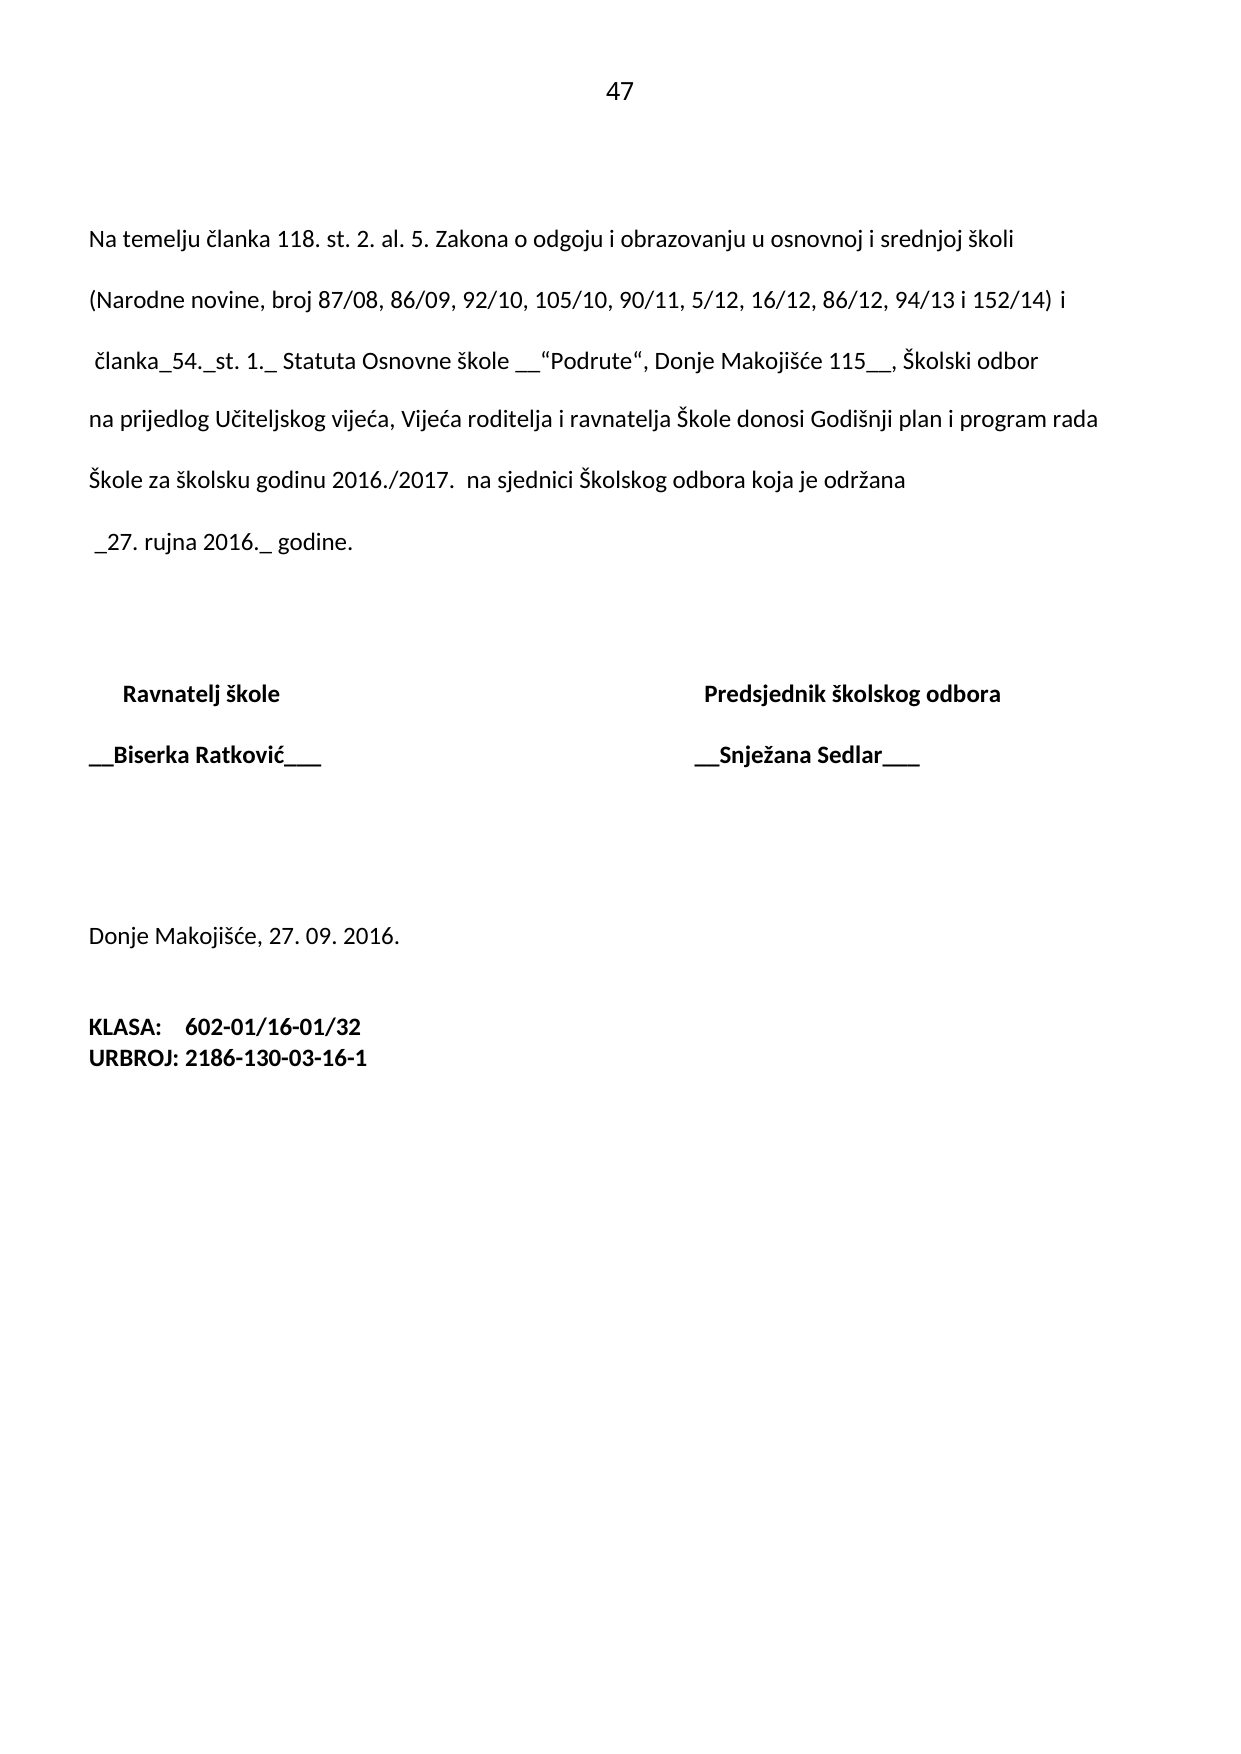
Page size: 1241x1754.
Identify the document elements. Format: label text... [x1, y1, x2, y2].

text KLASA: 602-01/16-01/32 [89, 1011, 1152, 1042]
text Donje Makojišće, 27. 09. 2016. [89, 920, 1152, 950]
text Na temelju članka 118. st. 2. al. 5. Zakona o odgoju i obrazovanju u osnovnoj i srednjoj školi [89, 223, 1152, 253]
text _27. rujna 2016._ godine. [89, 526, 1152, 556]
text Ravnatelj škole Predsjednik školskog odbora [89, 678, 1152, 709]
text __Biserka Ratković___ __Snježana Sedlar___ [89, 739, 1152, 770]
text članka_54._st. 1._ Statuta Osnovne škole __“Podrute“, Donje Makojišće 115__, Školski odbor [89, 345, 1152, 376]
text na prijedlog Učiteljskog vijeća, Vijeća roditelja i ravnatelja Škole donosi Godišnji plan i program rada [89, 403, 1152, 434]
text URBROJ: 2186-130-03-16-1 [89, 1042, 1152, 1072]
text (Narodne novine, broj 87/08, 86/09, 92/10, 105/10, 90/11, 5/12, 16/12, 86/12, 94/13 i 152/14) i [89, 284, 1152, 314]
text Škole za školsku godinu 2016./2017. na sjednici Školskog odbora koja je održana [89, 464, 1152, 495]
